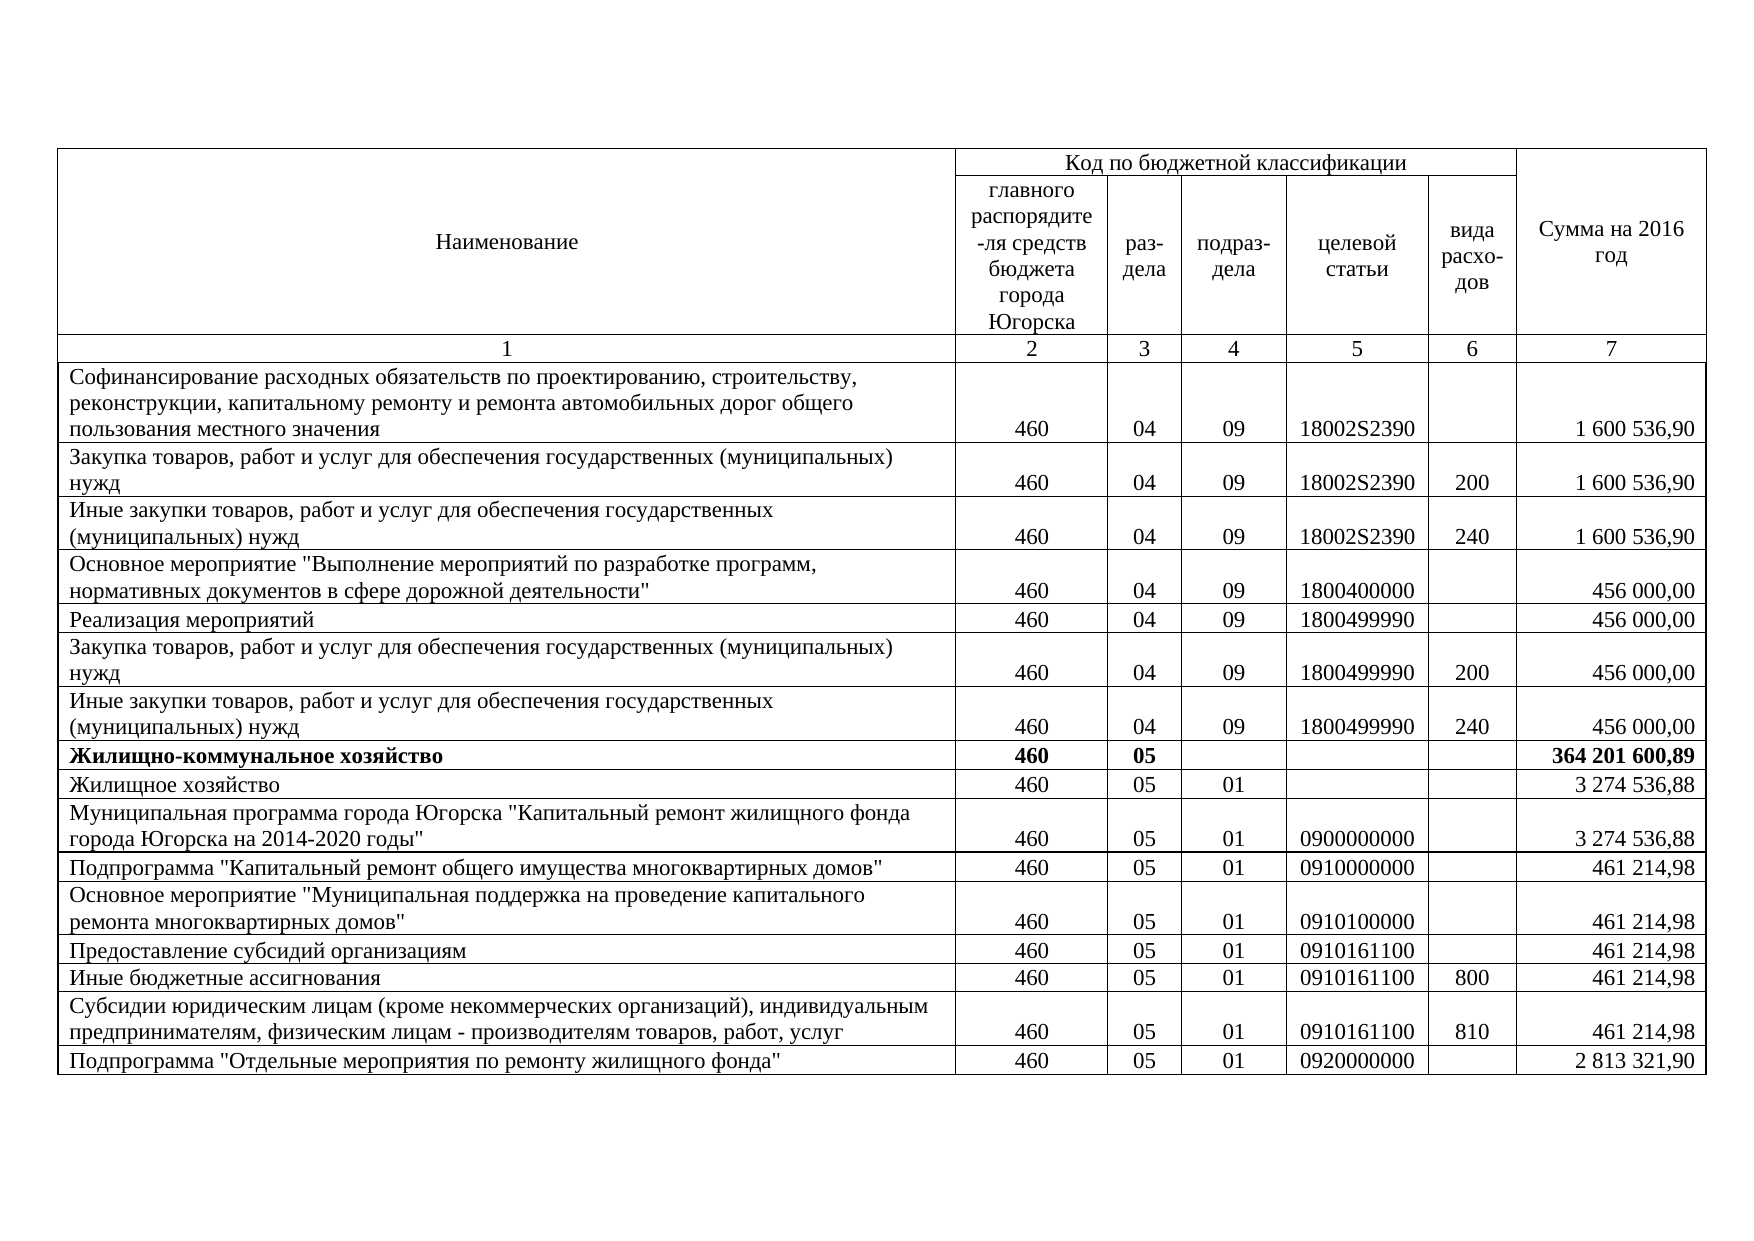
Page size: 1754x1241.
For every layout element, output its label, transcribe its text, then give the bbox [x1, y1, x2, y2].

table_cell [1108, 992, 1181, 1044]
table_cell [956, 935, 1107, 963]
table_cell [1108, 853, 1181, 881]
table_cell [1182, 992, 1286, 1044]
table_cell 4 [1182, 335, 1286, 362]
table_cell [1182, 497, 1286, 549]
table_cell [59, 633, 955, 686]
table_cell 3 [1108, 335, 1181, 362]
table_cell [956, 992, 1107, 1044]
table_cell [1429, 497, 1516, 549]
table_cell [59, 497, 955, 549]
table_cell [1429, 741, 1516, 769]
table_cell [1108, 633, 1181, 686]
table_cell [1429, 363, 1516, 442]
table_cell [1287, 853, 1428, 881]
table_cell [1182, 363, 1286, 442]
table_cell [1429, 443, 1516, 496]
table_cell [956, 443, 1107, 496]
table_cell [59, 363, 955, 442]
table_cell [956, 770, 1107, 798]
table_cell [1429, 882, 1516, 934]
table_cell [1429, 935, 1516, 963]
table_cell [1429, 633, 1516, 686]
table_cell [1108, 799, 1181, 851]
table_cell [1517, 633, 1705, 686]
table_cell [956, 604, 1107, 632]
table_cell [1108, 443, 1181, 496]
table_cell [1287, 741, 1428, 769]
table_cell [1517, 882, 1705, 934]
table_cell целевой статьи [1287, 176, 1428, 334]
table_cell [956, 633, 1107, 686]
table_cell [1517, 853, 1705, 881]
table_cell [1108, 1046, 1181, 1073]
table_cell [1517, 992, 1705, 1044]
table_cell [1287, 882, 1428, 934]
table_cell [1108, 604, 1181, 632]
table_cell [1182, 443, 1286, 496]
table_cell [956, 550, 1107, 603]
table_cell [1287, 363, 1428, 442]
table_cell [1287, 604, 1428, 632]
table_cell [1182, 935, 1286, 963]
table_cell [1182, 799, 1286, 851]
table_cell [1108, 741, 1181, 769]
table_cell 5 [1287, 335, 1428, 362]
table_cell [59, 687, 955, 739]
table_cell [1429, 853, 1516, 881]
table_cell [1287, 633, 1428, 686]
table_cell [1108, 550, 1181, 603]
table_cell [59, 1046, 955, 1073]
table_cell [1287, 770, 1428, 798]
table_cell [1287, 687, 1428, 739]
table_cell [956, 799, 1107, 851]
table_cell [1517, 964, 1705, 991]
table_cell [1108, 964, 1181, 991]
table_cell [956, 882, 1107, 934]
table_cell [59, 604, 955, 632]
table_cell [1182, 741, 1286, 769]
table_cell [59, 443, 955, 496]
table_cell 2 [956, 335, 1107, 362]
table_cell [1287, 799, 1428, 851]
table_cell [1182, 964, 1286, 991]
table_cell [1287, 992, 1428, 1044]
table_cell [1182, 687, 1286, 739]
table_header Код по бюджетной классификации [956, 149, 1516, 175]
table_cell раз-дела [1108, 176, 1181, 334]
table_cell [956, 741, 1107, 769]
table_cell вида расхо-дов [1429, 176, 1516, 334]
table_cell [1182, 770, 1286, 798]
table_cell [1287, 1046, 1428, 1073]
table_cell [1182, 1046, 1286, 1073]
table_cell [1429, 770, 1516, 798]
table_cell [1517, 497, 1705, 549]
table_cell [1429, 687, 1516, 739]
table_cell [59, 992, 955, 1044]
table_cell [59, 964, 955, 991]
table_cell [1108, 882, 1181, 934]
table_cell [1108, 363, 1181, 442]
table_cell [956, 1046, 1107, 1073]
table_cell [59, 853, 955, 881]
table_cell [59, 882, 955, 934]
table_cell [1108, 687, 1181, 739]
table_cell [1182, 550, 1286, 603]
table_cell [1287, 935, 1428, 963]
table_cell подраз-дела [1182, 176, 1286, 334]
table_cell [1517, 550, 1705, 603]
table_cell 7 [1517, 335, 1706, 362]
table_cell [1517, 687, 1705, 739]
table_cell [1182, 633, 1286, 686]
table_header Наименование [58, 149, 955, 334]
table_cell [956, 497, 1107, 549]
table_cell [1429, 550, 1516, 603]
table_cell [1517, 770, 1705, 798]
table_header Сумма на 2016 год [1517, 149, 1706, 334]
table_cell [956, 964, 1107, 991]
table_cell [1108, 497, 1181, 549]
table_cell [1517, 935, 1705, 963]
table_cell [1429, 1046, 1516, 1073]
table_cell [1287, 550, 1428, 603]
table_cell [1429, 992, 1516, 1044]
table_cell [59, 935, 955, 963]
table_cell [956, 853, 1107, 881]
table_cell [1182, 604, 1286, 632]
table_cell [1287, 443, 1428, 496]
table_cell 6 [1429, 335, 1516, 362]
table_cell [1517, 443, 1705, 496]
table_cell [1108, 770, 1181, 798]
table_cell главного распорядите-ля средств бюджета города Югорска [956, 176, 1107, 334]
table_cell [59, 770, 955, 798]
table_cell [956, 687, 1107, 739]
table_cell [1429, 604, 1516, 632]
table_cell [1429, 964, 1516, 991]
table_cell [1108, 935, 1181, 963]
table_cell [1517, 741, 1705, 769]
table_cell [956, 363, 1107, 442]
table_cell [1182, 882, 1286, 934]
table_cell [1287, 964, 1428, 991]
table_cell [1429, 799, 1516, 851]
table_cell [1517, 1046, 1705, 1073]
table_cell 1 [58, 335, 955, 362]
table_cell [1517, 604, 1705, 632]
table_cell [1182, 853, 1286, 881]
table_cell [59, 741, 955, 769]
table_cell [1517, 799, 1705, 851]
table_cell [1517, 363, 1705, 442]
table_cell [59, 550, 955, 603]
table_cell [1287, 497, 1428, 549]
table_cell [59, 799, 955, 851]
